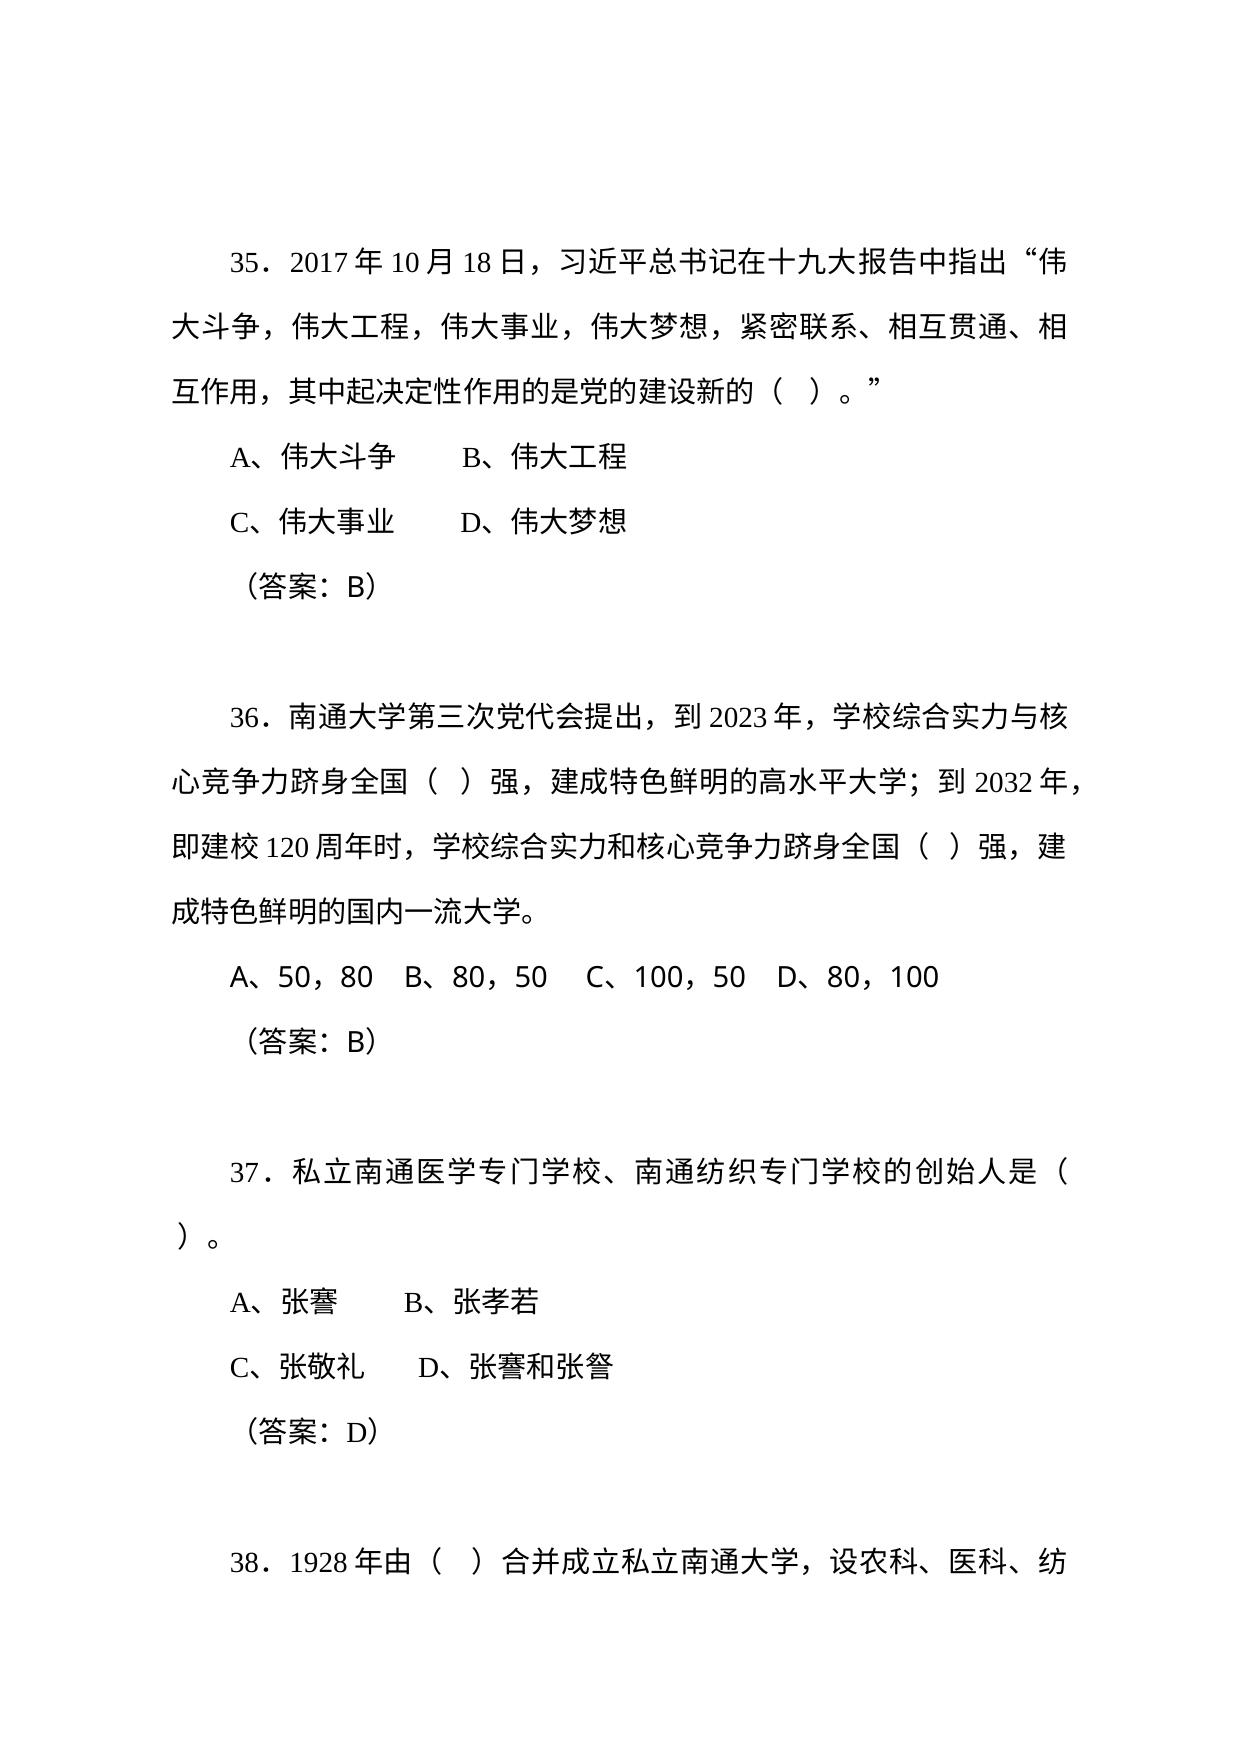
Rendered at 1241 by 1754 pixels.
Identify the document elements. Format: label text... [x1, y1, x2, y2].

text （答案：B） [171, 1007, 1069, 1072]
text C、张敬礼 D、张謇和张詧 [171, 1332, 1069, 1397]
text （答案：B） [171, 552, 1069, 617]
text C、伟大事业 D、伟大梦想 [171, 487, 1069, 552]
text （答案：D） [171, 1397, 1069, 1462]
text A、50，80 B、80，50 C、100，50 D、80，100 [171, 942, 1069, 1007]
text A、伟大斗争 B、伟大工程 [171, 422, 1069, 487]
text 37．私立南通医学专门学校、南通纺织专门学校的创始人是（ ）。 [171, 1137, 1069, 1267]
text A、张謇 B、张孝若 [171, 1267, 1069, 1332]
text 35．2017年10月18日，习近平总书记在十九大报告中指出“伟大斗争，伟大工程，伟大事业，伟大梦想，紧密联系、相互贯通、相互作用，其中起决定性作用的是党的建设新的（ ）。” [171, 227, 1069, 422]
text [171, 1527, 1069, 1592]
text 36．南通大学第三次党代会提出，到2023年，学校综合实力与核心竞争力跻身全国（ ）强，建成特色鲜明的高水平大学；到2032年，即建校120周年时，学校综合实力和核心竞争力跻身全国（ ）强，建成特色鲜明的国内一流大学。 [171, 682, 1069, 942]
